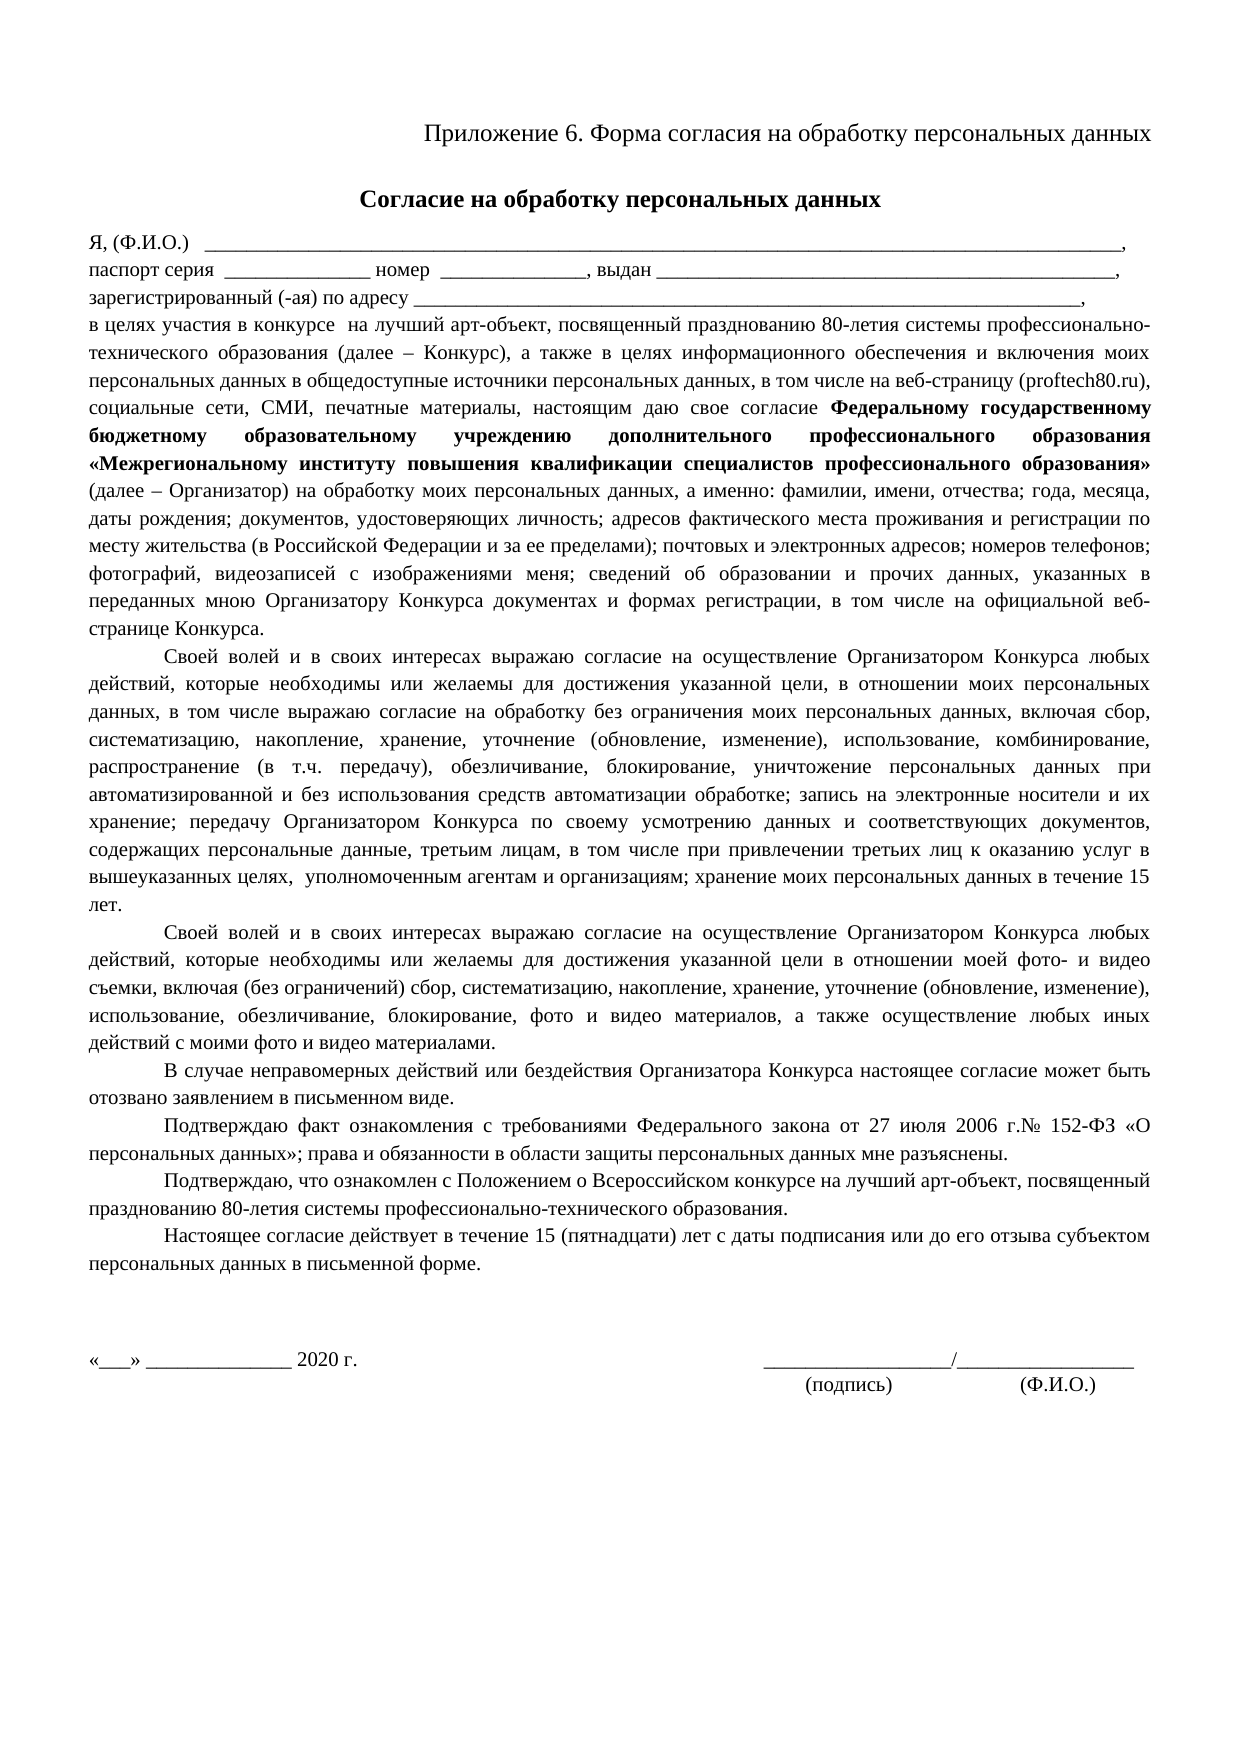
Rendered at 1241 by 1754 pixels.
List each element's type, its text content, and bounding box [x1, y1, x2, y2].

text «___» ______________ 2020 г. __________________/_________________ [88, 1346, 1152, 1371]
text паспорт серия ______________ номер ______________, выдан ____________________________________________, [88, 257, 1152, 281]
text зарегистрированный (-ая) по адресу ________________________________________________________________, [88, 285, 1152, 309]
text Подтверждаю, что ознакомлен с Положением о Всероссийском конкурсе на лучший арт-объект, посвященный празднованию 80-летия системы профессионально-технического образования. [88, 1168, 1152, 1220]
text Подтверждаю факт ознакомления с требованиями Федерального закона от 27 июля 2006 г.№ 152-ФЗ «О персональных данных»; права и обязанности в области защиты персональных данных мне разъяснены. [88, 1113, 1152, 1164]
text Своей волей и в своих интересах выражаю согласие на осуществление Организатором Конкурса любых действий, которые необходимы или желаемы для достижения указанной цели, в отношении моих персональных данных, в том числе выражаю согласие на обработку без ограничения моих персональных данных, включая сбор, систематизацию, накопление, хранение, уточнение (обновление, изменение), использование, комбинирование, распространение (в т.ч. передачу), обезличивание, блокирование, уничтожение персональных данных при автоматизированной и без использования средств автоматизации обработке; запись на электронные носители и их хранение; передачу Организатором Конкурса по своему усмотрению данных и соответствующих документов, содержащих персональные данные, третьим лицам, в том числе при привлечении третьих лиц к оказанию услуг в вышеуказанных целях, уполномоченным агентам и организациям; хранение моих персональных данных в течение 15 лет. [88, 644, 1152, 916]
text В случае неправомерных действий или бездействия Организатора Конкурса настоящее согласие может быть отозвано заявлением в письменном виде. [88, 1058, 1152, 1109]
text Приложение 6. Форма согласия на обработку персональных данных [88, 118, 1152, 147]
text Своей волей и в своих интересах выражаю согласие на осуществление Организатором Конкурса любых действий, которые необходимы или желаемы для достижения указанной цели в отношении моей фото- и видео съемки, включая (без ограничений) сбор, систематизацию, накопление, хранение, уточнение (обновление, изменение), использование, обезличивание, блокирование, фото и видео материалов, а также осуществление любых иных действий с моими фото и видео материалами. [88, 920, 1152, 1054]
text Я, (Ф.И.О.) ________________________________________________________________________________________, [88, 229, 1152, 254]
text в целях участия в конкурсе на лучший арт-объект, посвященный празднованию 80-летия системы профессионально-технического образования (далее – Конкурс), а также в целях информационного обеспечения и включения моих персональных данных в общедоступные источники персональных данных, в том числе на веб-страницу (proftech80.ru), социальные сети, СМИ, печатные материалы, настоящим даю свое согласие Федеральному государственному бюджетному образовательному учреждению дополнительного профессионального образования «Межрегиональному институту повышения квалификации специалистов профессионального образования» (далее – Организатор) на обработку моих персональных данных, а именно: фамилии, имени, отчества; года, месяца, даты рождения; документов, удостоверяющих личность; адресов фактического места проживания и регистрации по месту жительства (в Российской Федерации и за ее пределами); почтовых и электронных адресов; номеров телефонов; фотографий, видеозаписей с изображениями меня; сведений об образовании и прочих данных, указанных в переданных мною Организатору Конкурса документах и формах регистрации, в том числе на официальной веб-странице Конкурса. [88, 312, 1152, 640]
text (подпись) (Ф.И.О.) [88, 1372, 1152, 1396]
text Настоящее согласие действует в течение 15 (пятнадцати) лет с даты подписания или до его отзыва субъектом персональных данных в письменной форме. [88, 1223, 1152, 1275]
title Согласие на обработку персональных данных [88, 184, 1152, 213]
